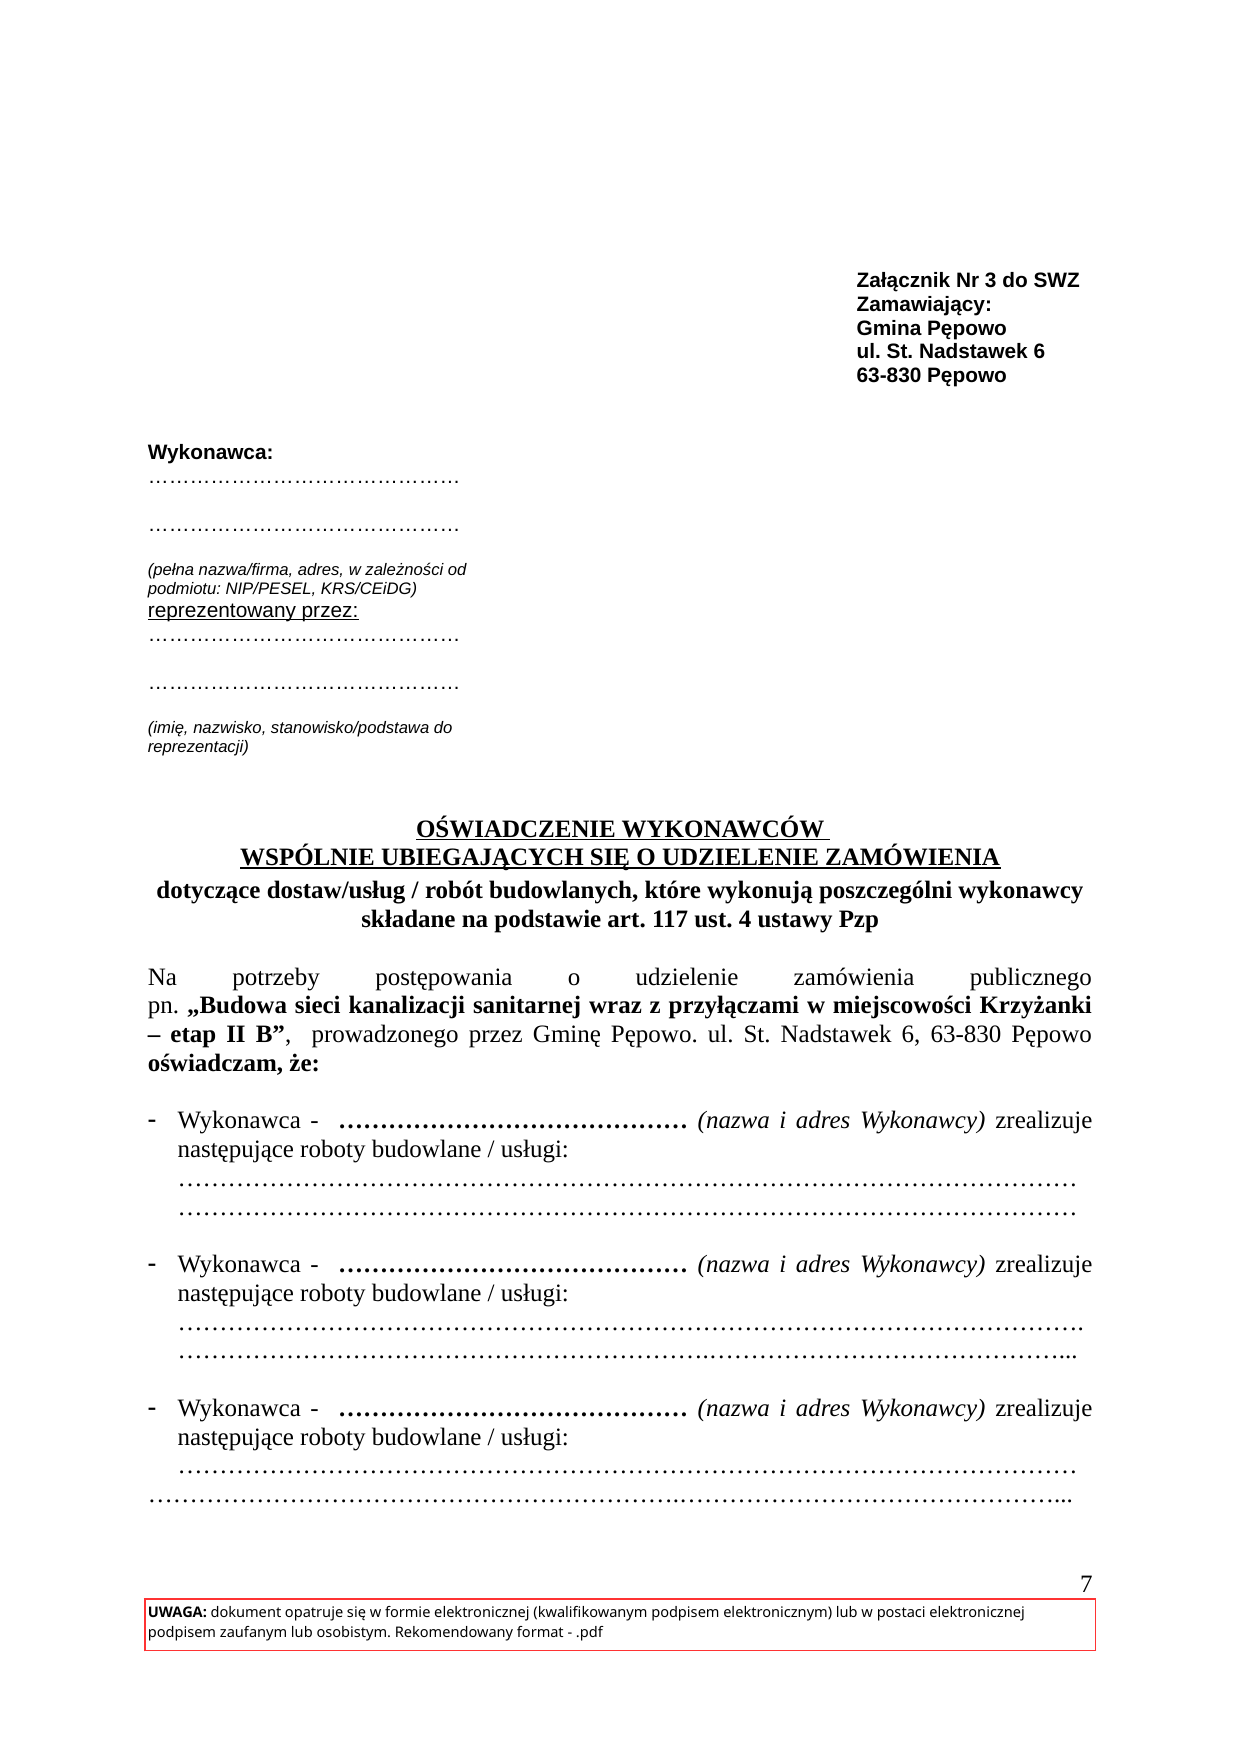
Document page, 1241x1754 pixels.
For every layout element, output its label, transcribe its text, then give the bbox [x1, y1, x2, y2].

text 63-830 Pępowo [856, 363, 1093, 387]
text dotyczące dostaw/usług / robót budowlanych, które wykonują poszczególni wykonawcy [148, 875, 1093, 904]
text Gmina Pępowo [856, 315, 1093, 339]
text Na potrzeby postępowania o udzielenie zamówienia publicznego pn. „Budowa sieci kanalizacji sanitarnej wraz z przyłączami w miejscowości Krzyżanki – etap II B”, prowadzonego przez Gminę Pępowo. ul. St. Nadstawek 6, 63-830 Pępowo oświadczam, że: [148, 962, 1093, 1077]
list Wykonawca - …………………………………… (nazwa i adres Wykonawcy) zrealizuje następujące roboty budowlane / usługi: [148, 1105, 1093, 1163]
text ……………………………………………………………………………………………………………………………………………………….………………………………………... [148, 1450, 1093, 1508]
text Wykonawca: [148, 440, 1093, 464]
text składane na podstawie art. 117 ust. 4 ustawy Pzp [148, 904, 1093, 933]
text Załącznik Nr 3 do SWZ [856, 267, 1093, 291]
list Wykonawca - …………………………………… (nazwa i adres Wykonawcy) zrealizuje następujące roboty budowlane / usługi: [148, 1393, 1093, 1450]
text ……………………………………………………………………………… [148, 622, 472, 694]
text ……………………………………………………………………………………………….……………………………………………………….……………………………………... [177, 1307, 1093, 1364]
text (imię, nazwisko, stanowisko/podstawa do reprezentacji) [148, 718, 472, 756]
text ……………………………………………………………………………… [148, 464, 472, 536]
text reprezentowany przez: [148, 598, 1093, 622]
text WSPÓLNIE UBIEGAJĄCYCH SIĘ O UDZIELENIE ZAMÓWIENIA [148, 842, 1093, 871]
text OŚWIADCZENIE WYKONAWCÓW [148, 814, 1093, 842]
text Zamawiający: [856, 291, 1093, 315]
text ul. St. Nadstawek 6 [856, 339, 1093, 363]
list Wykonawca - …………………………………… (nazwa i adres Wykonawcy) zrealizuje następujące roboty budowlane / usługi: [148, 1249, 1093, 1307]
text ……………………………………………………………………………………………… [148, 1192, 1093, 1220]
text (pełna nazwa/firma, adres, w zależności od podmiotu: NIP/PESEL, KRS/CEiDG) [148, 560, 472, 598]
text ……………………………………………………………………………………………… [148, 1163, 1093, 1192]
